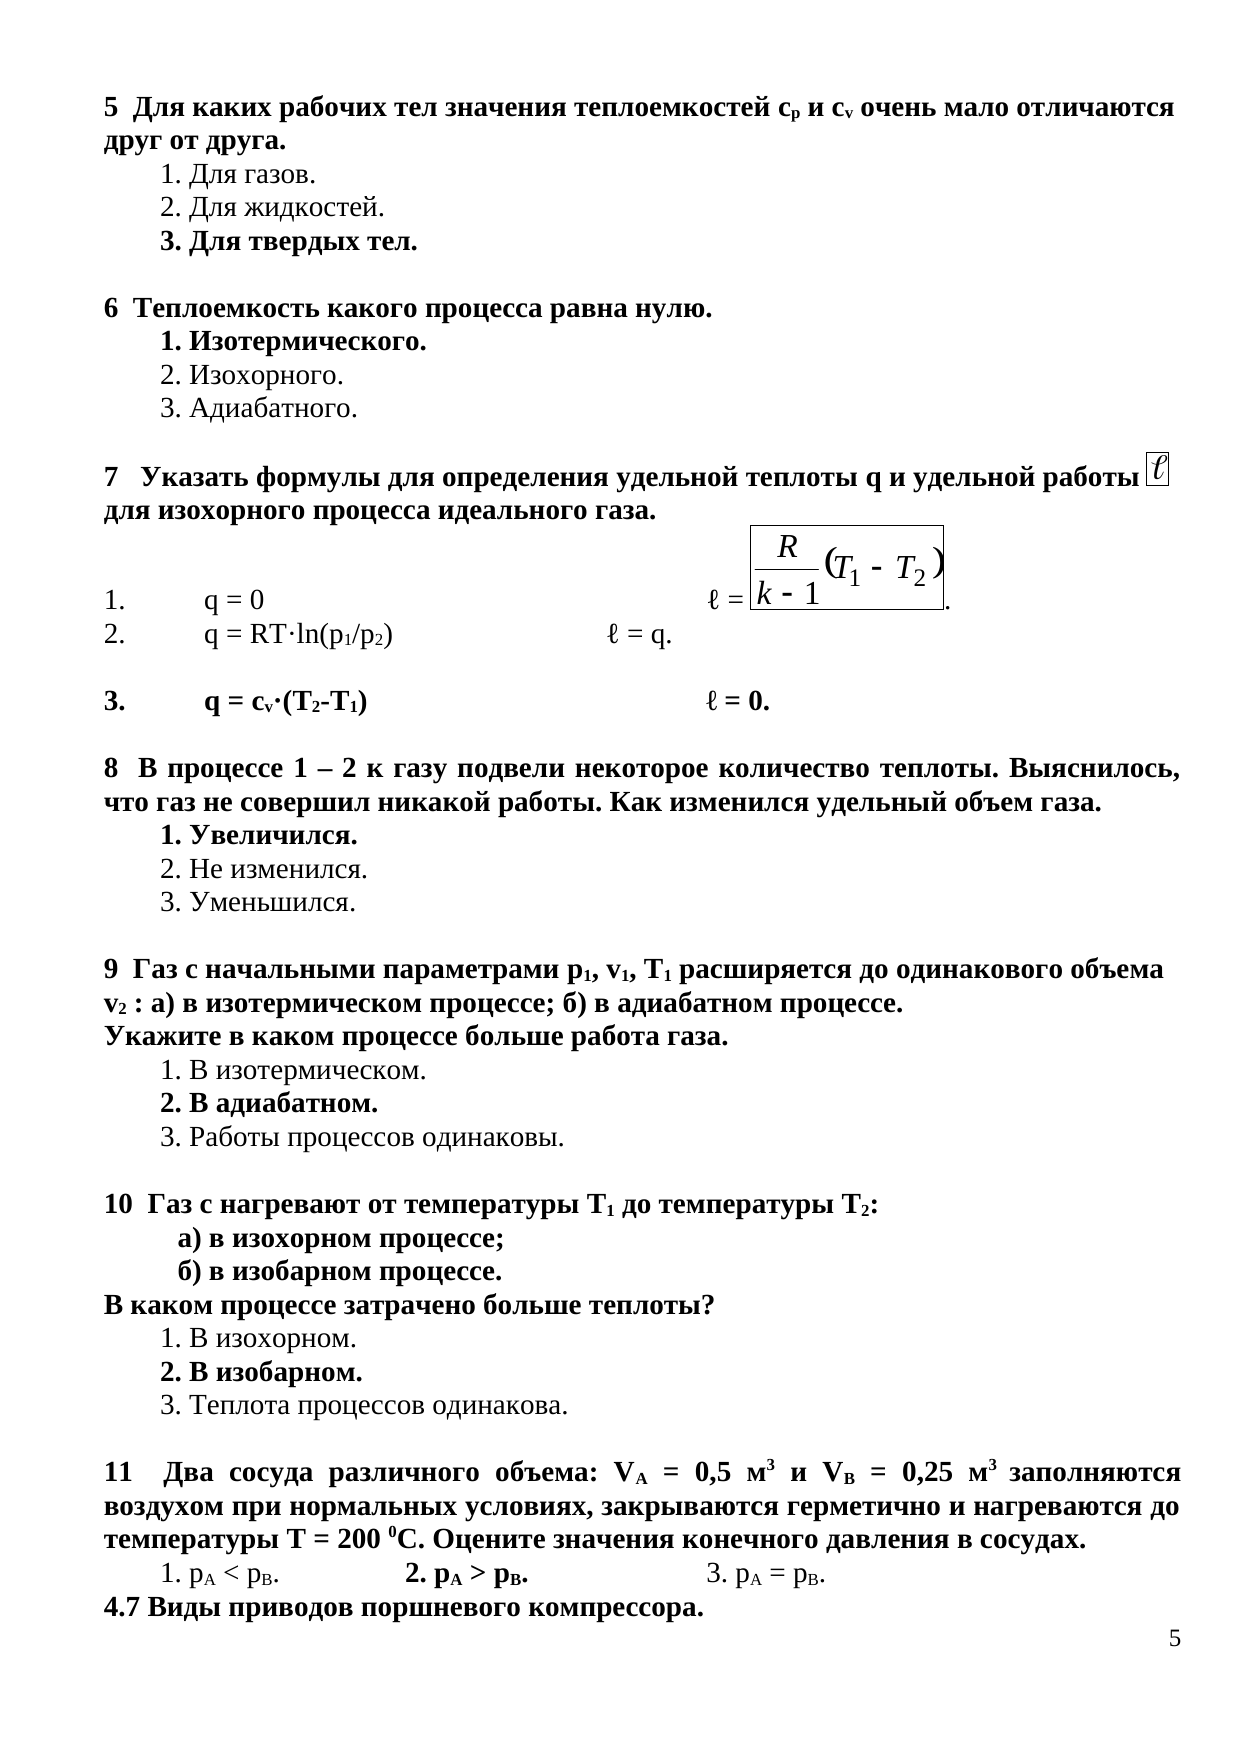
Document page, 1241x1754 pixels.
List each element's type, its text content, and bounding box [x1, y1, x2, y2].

text 1. Увеличился. [160, 817, 1181, 851]
text 10 Газ с нагревают от температуры T1 до температуры T2: [103, 1186, 1181, 1220]
text 1. В изохорном. [160, 1320, 1181, 1354]
text 1. pA < pB. 2. pA > pB. 3. pA = pB. [160, 1555, 1181, 1589]
text 4.7 Виды приводов поршневого компрессора. [103, 1589, 1181, 1622]
text 1. Изотермического. [160, 323, 1181, 357]
text 3. Уменьшился. [160, 884, 1181, 918]
text 1. В изотермическом. [160, 1052, 1181, 1086]
text 2. q = RT·ln(p1/p2) ℓ = q. [103, 616, 1181, 649]
text а) в изохорном процессе; [103, 1220, 1181, 1253]
text 7 Указать формулы для определения удельной теплоты q и удельной работы для изохорного процесса идеального газа. [103, 453, 1181, 526]
text 1. q = 0 ℓ = . [103, 526, 1181, 616]
text Укажите в каком процессе больше работа газа. [103, 1018, 1181, 1052]
text 2. Для жидкостей. [160, 189, 1181, 223]
text 9 Газ с начальными параметрами p1, v1, T1 расширяется до одинакового объема v2 : а) в изотермическом процессе; б) в адиабатном процессе. [103, 951, 1181, 1018]
text 2. В адиабатном. [160, 1086, 1181, 1119]
text 5 Для каких рабочих тел значения теплоемкостей cp и cv очень мало отличаются друг от друга. [103, 89, 1181, 156]
text 3. Работы процессов одинаковы. [160, 1119, 1181, 1153]
text 3. q = cv·(T2-T1) ℓ = 0. [103, 683, 1181, 717]
text 1. Для газов. [160, 156, 1181, 189]
text 6 Теплоемкость какого процесса равна нулю. [103, 290, 1181, 323]
text б) в изобарном процессе. [103, 1253, 1181, 1287]
text 3. Адиабатного. [160, 391, 1181, 424]
text 2. В изобарном. [160, 1354, 1181, 1387]
text 2. Изохорного. [160, 357, 1181, 391]
text 3. Для твердых тел. [160, 223, 1181, 256]
text 11 Два сосуда различного объема: VA = 0,5 м3 и VB = 0,25 м3 заполняются воздухом при нормальных условиях, закрываются герметично и нагреваются до температуры T = 200 0С. Оцените значения конечного давления в сосудах. [103, 1454, 1181, 1555]
text 2. Не изменился. [160, 851, 1181, 884]
text В каком процессе затрачено больше теплоты? [103, 1287, 1181, 1320]
text 8 В процессе 1 – 2 к газу подвели некоторое количество теплоты. Выяснилось, что газ не совершил никакой работы. Как изменился удельный объем газа. [103, 750, 1181, 817]
text 3. Теплота процессов одинакова. [160, 1387, 1181, 1421]
